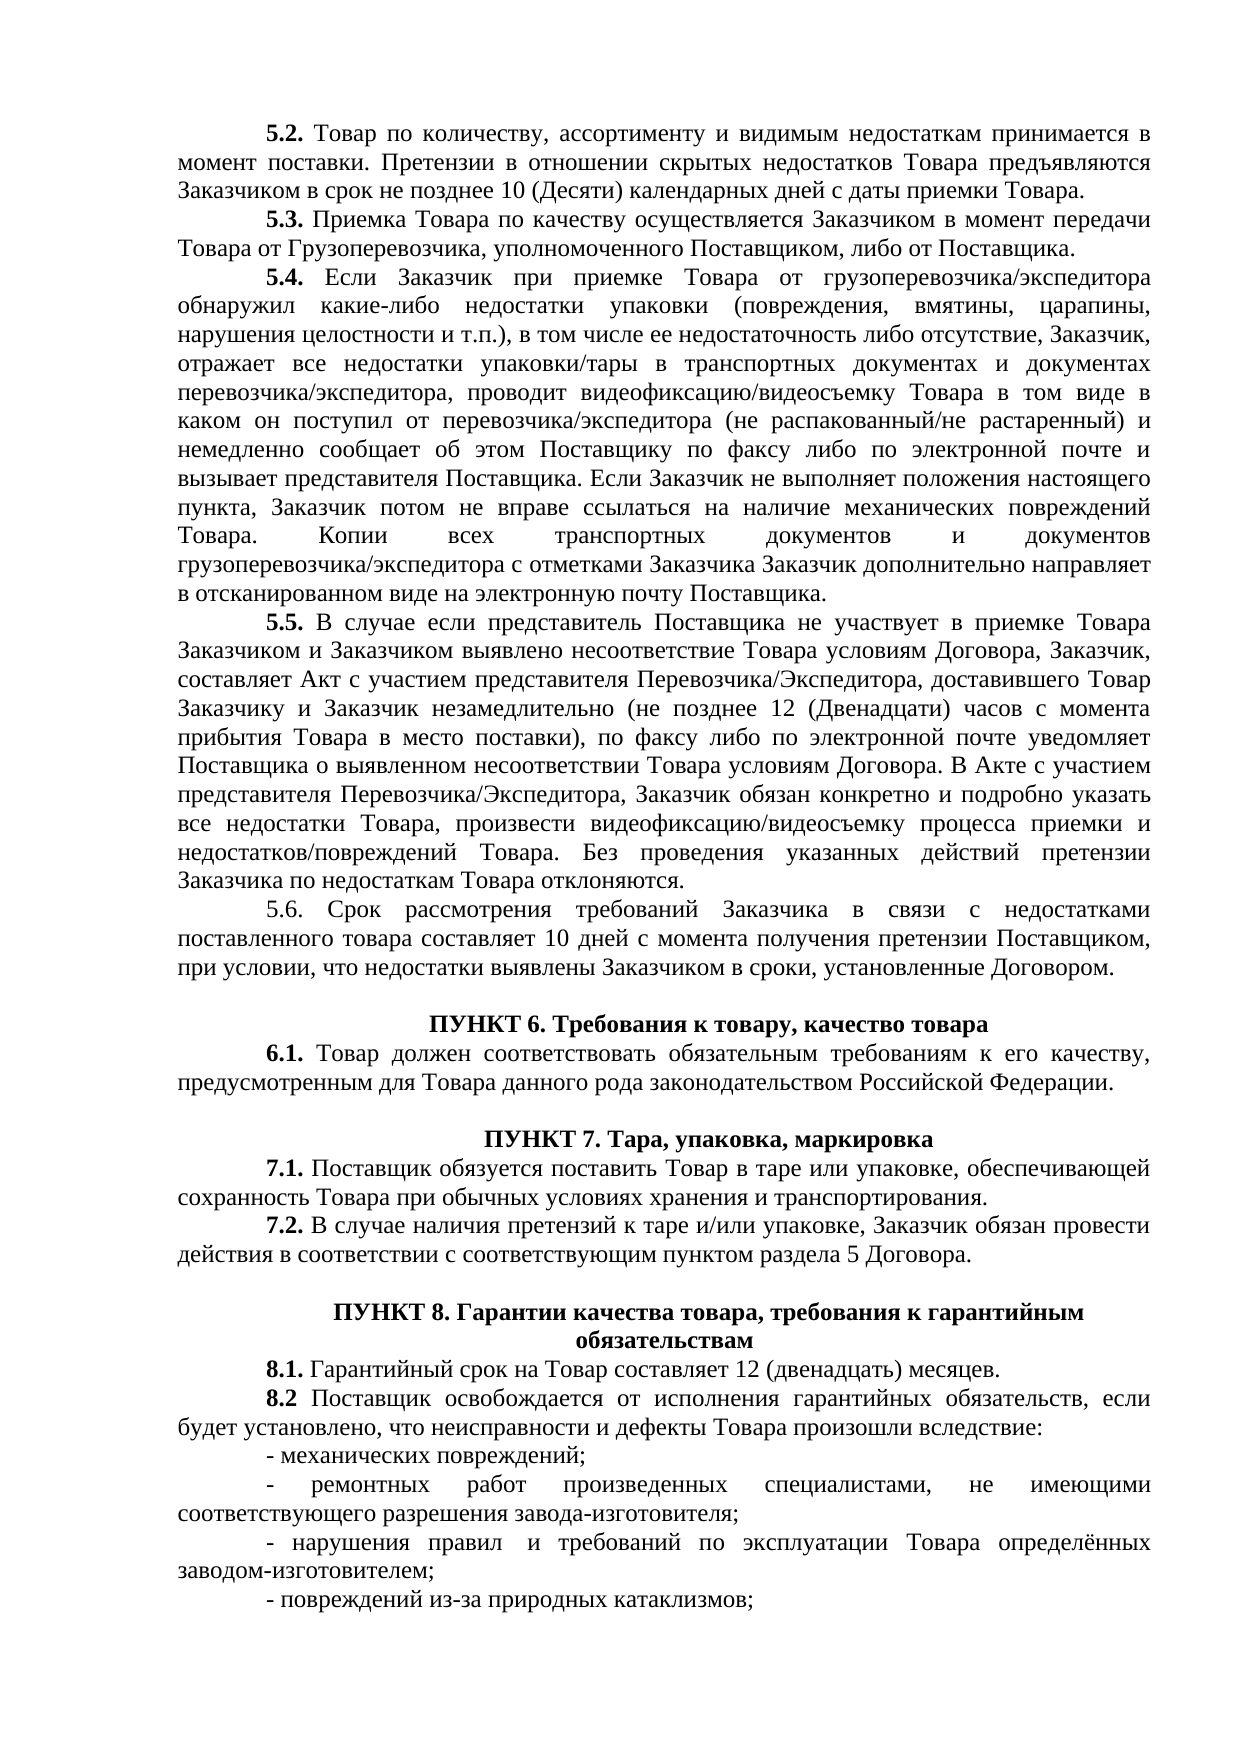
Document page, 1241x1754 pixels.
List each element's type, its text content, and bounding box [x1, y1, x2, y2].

text 5.5. В случае если представитель Поставщика не участвует в приемке Товара Заказчиком и Заказчиком выявлено несоответствие Товара условиям Договора, Заказчик, составляет Акт с участием представителя Перевозчика/Экспедитора, доставившего Товар Заказчику и Заказчик незамедлительно (не позднее 12 (Двенадцати) часов с момента прибытия Товара в место поставки), по факсу либо по электронной почте уведомляет Поставщика о выявленном несоответствии Товара условиям Договора. В Акте с участием представителя Перевозчика/Экспедитора, Заказчик обязан конкретно и подробно указать все недостатки Товара, произвести видеофиксацию/видеосъемку процесса приемки и недостатков/повреждений Товара. Без проведения указанных действий претензии Заказчика по недостаткам Товара отклоняются. [177, 607, 1152, 894]
text - повреждений из-за природных катаклизмов; [177, 1584, 1152, 1613]
text ПУНКТ 6. Требования к товару, качество товара [177, 1009, 1152, 1038]
text 5.2. Товар по количеству, ассортименту и видимым недостаткам принимается в момент поставки. Претензии в отношении скрытых недостатков Товара предъявляются Заказчиком в срок не позднее 10 (Десяти) календарных дней с даты приемки Товара. [177, 118, 1152, 204]
text 6.1. Товар должен соответствовать обязательным требованиям к его качеству, предусмотренным для Товара данного рода законодательством Российской Федерации. [177, 1038, 1152, 1096]
text ПУНКТ 8. Гарантии качества товара, требования к гарантийным обязательствам [177, 1297, 1152, 1354]
text 8.2 Поставщик освобождается от исполнения гарантийных обязательств, если будет установлено, что неисправности и дефекты Товара произошли вследствие: [177, 1383, 1152, 1441]
text ПУНКТ 7. Тара, упаковка, маркировка [177, 1124, 1152, 1153]
text 7.1. Поставщик обязуется поставить Товар в таре или упаковке, обеспечивающей сохранность Товара при обычных условиях хранения и транспортирования. [177, 1153, 1152, 1211]
text - механических повреждений; [177, 1441, 1152, 1469]
text - нарушения правил и требований по эксплуатации Товара определённых заводом-изготовителем; [177, 1527, 1152, 1584]
text 8.1. Гарантийный срок на Товар составляет 12 (двенадцать) месяцев. [177, 1354, 1152, 1383]
text 5.4. Если Заказчик при приемке Товара от грузоперевозчика/экспедитора обнаружил какие-либо недостатки упаковки (повреждения, вмятины, царапины, нарушения целостности и т.п.), в том числе ее недостаточность либо отсутствие, Заказчик, отражает все недостатки упаковки/тары в транспортных документах и документах перевозчика/экспедитора, проводит видеофиксацию/видеосъемку Товара в том виде в каком он поступил от перевозчика/экспедитора (не распакованный/не растаренный) и немедленно сообщает об этом Поставщику по факсу либо по электронной почте и вызывает представителя Поставщика. Если Заказчик не выполняет положения настоящего пункта, Заказчик потом не вправе ссылаться на наличие механических повреждений Товара. Копии всех транспортных документов и документов грузоперевозчика/экспедитора с отметками Заказчика Заказчик дополнительно направляет в отсканированном виде на электронную почту Поставщика. [177, 262, 1152, 607]
text 5.3. Приемка Товара по качеству осуществляется Заказчиком в момент передачи Товара от Грузоперевозчика, уполномоченного Поставщиком, либо от Поставщика. [177, 204, 1152, 262]
text - ремонтных работ произведенных специалистами, не имеющими соответствующего разрешения завода-изготовителя; [177, 1469, 1152, 1527]
text 5.6. Срок рассмотрения требований Заказчика в связи с недостатками поставленного товара составляет 10 дней с момента получения претензии Поставщиком, при условии, что недостатки выявлены Заказчиком в сроки, установленные Договором. [177, 894, 1152, 981]
text 7.2. В случае наличия претензий к таре и/или упаковке, Заказчик обязан провести действия в соответствии с соответствующим пунктом раздела 5 Договора. [177, 1211, 1152, 1268]
